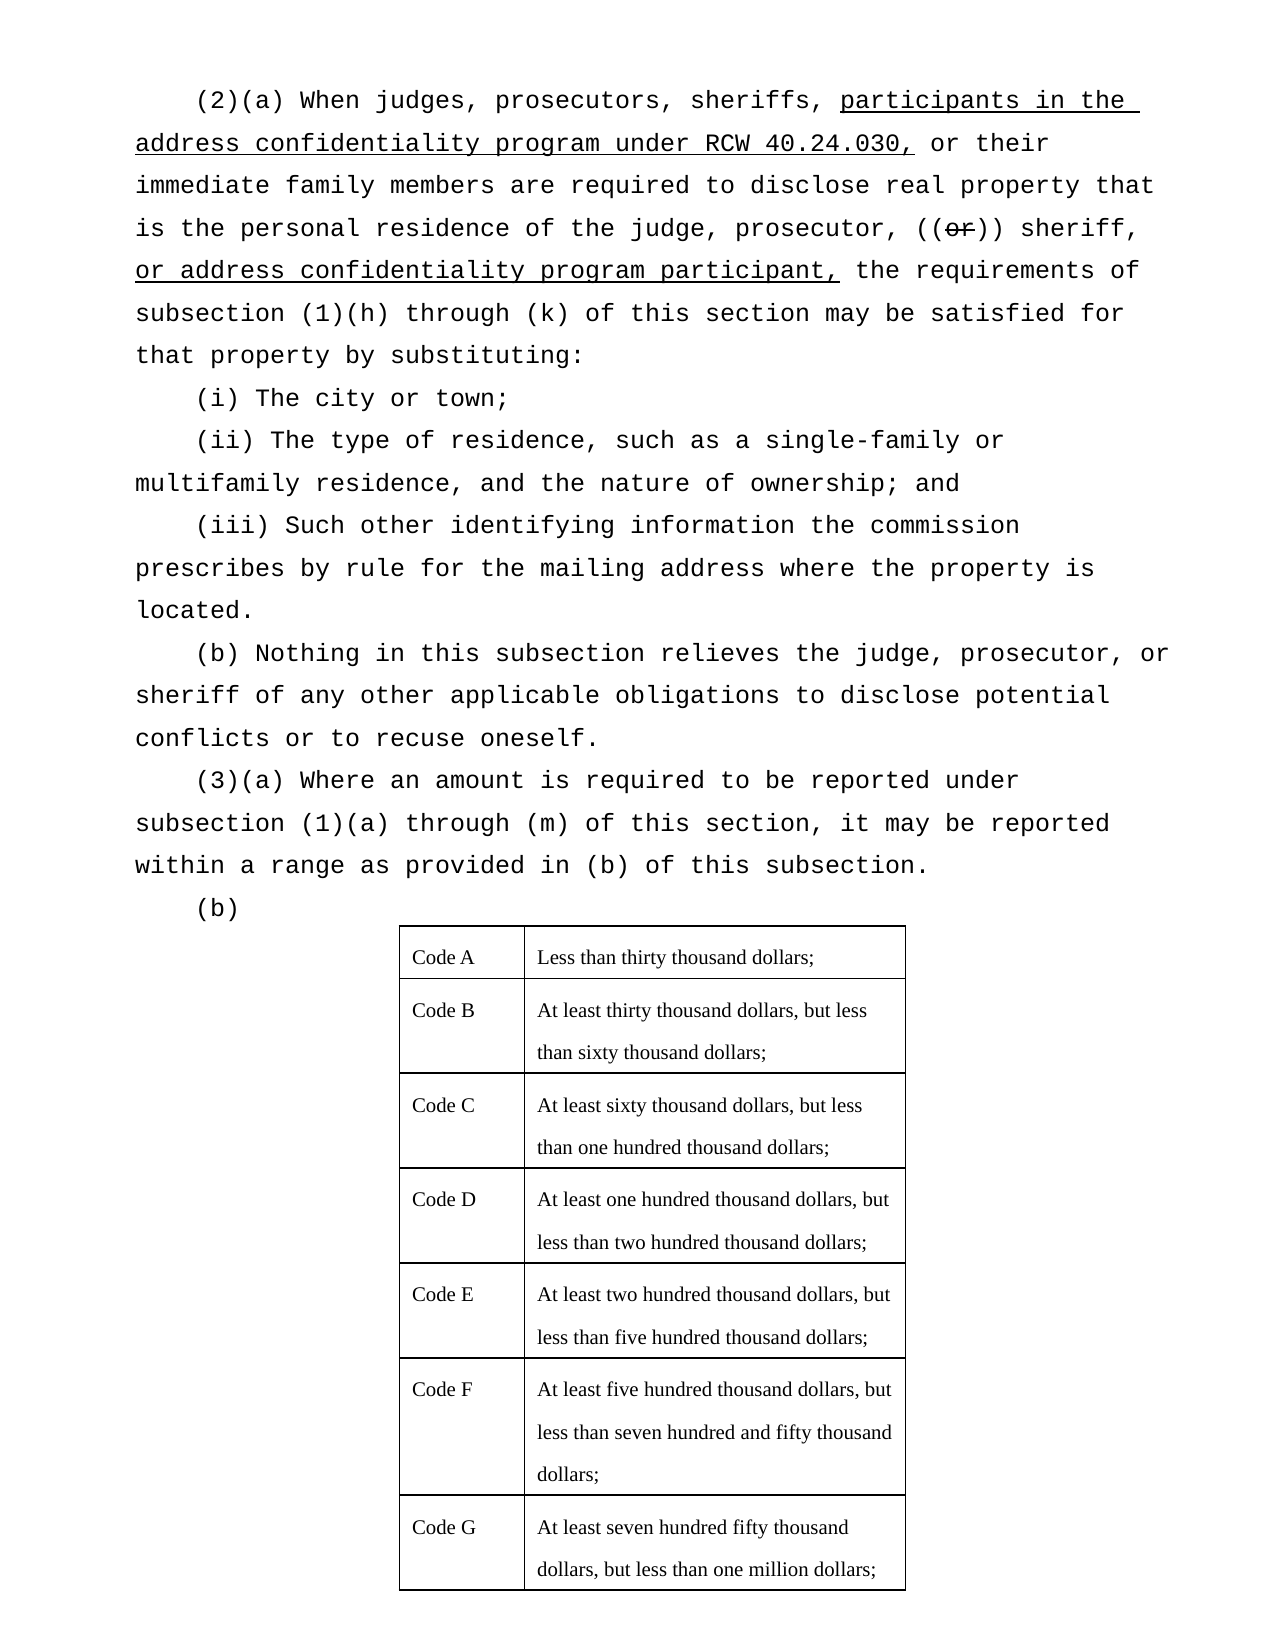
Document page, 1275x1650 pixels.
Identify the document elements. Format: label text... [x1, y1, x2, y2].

table_cell Code F [400, 1359, 524, 1494]
table_header Less than thirty thousand dollars; [525, 927, 905, 977]
table_cell Code G [400, 1496, 524, 1589]
table_cell Code B [400, 979, 524, 1072]
table_cell Code E [400, 1264, 524, 1357]
text (2)(a) When judges, prosecutors, sheriffs, participants in the address confidentiality program under RCW 40.24.030, or their immediate family members are required to disclose real property that is the personal residence of the judge, prosecutor, ((or)) sheriff, or address confidentiality program participant, the requirements of subsection (1)(h) through (k) of this section may be satisfied for that property by substituting: [135, 75, 1170, 372]
text (i) The city or town; [135, 372, 1170, 415]
table_cell At least five hundred thousand dollars, but less than seven hundred and fifty thousand dollars; [525, 1359, 905, 1494]
text (ii) The type of residence, such as a single-family or multifamily residence, and the nature of ownership; and [135, 415, 1170, 500]
text (3)(a) Where an amount is required to be reported under subsection (1)(a) through (m) of this section, it may be reported within a range as provided in (b) of this subsection. [135, 755, 1170, 882]
table_cell Code D [400, 1169, 524, 1262]
table_cell At least thirty thousand dollars, but less than sixty thousand dollars; [525, 979, 905, 1072]
text (b) Nothing in this subsection relieves the judge, prosecutor, or sheriff of any other applicable obligations to disclose potential conflicts or to recuse oneself. [135, 627, 1170, 755]
table_cell At least one hundred thousand dollars, but less than two hundred thousand dollars; [525, 1169, 905, 1262]
table_cell At least sixty thousand dollars, but less than one hundred thousand dollars; [525, 1074, 905, 1167]
table_cell Code C [400, 1074, 524, 1167]
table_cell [525, 1496, 905, 1589]
table_header Code A [400, 927, 524, 977]
text (b) [135, 882, 1170, 925]
table_cell At least two hundred thousand dollars, but less than five hundred thousand dollars; [525, 1264, 905, 1357]
text (iii) Such other identifying information the commission prescribes by rule for the mailing address where the property is located. [135, 500, 1170, 627]
